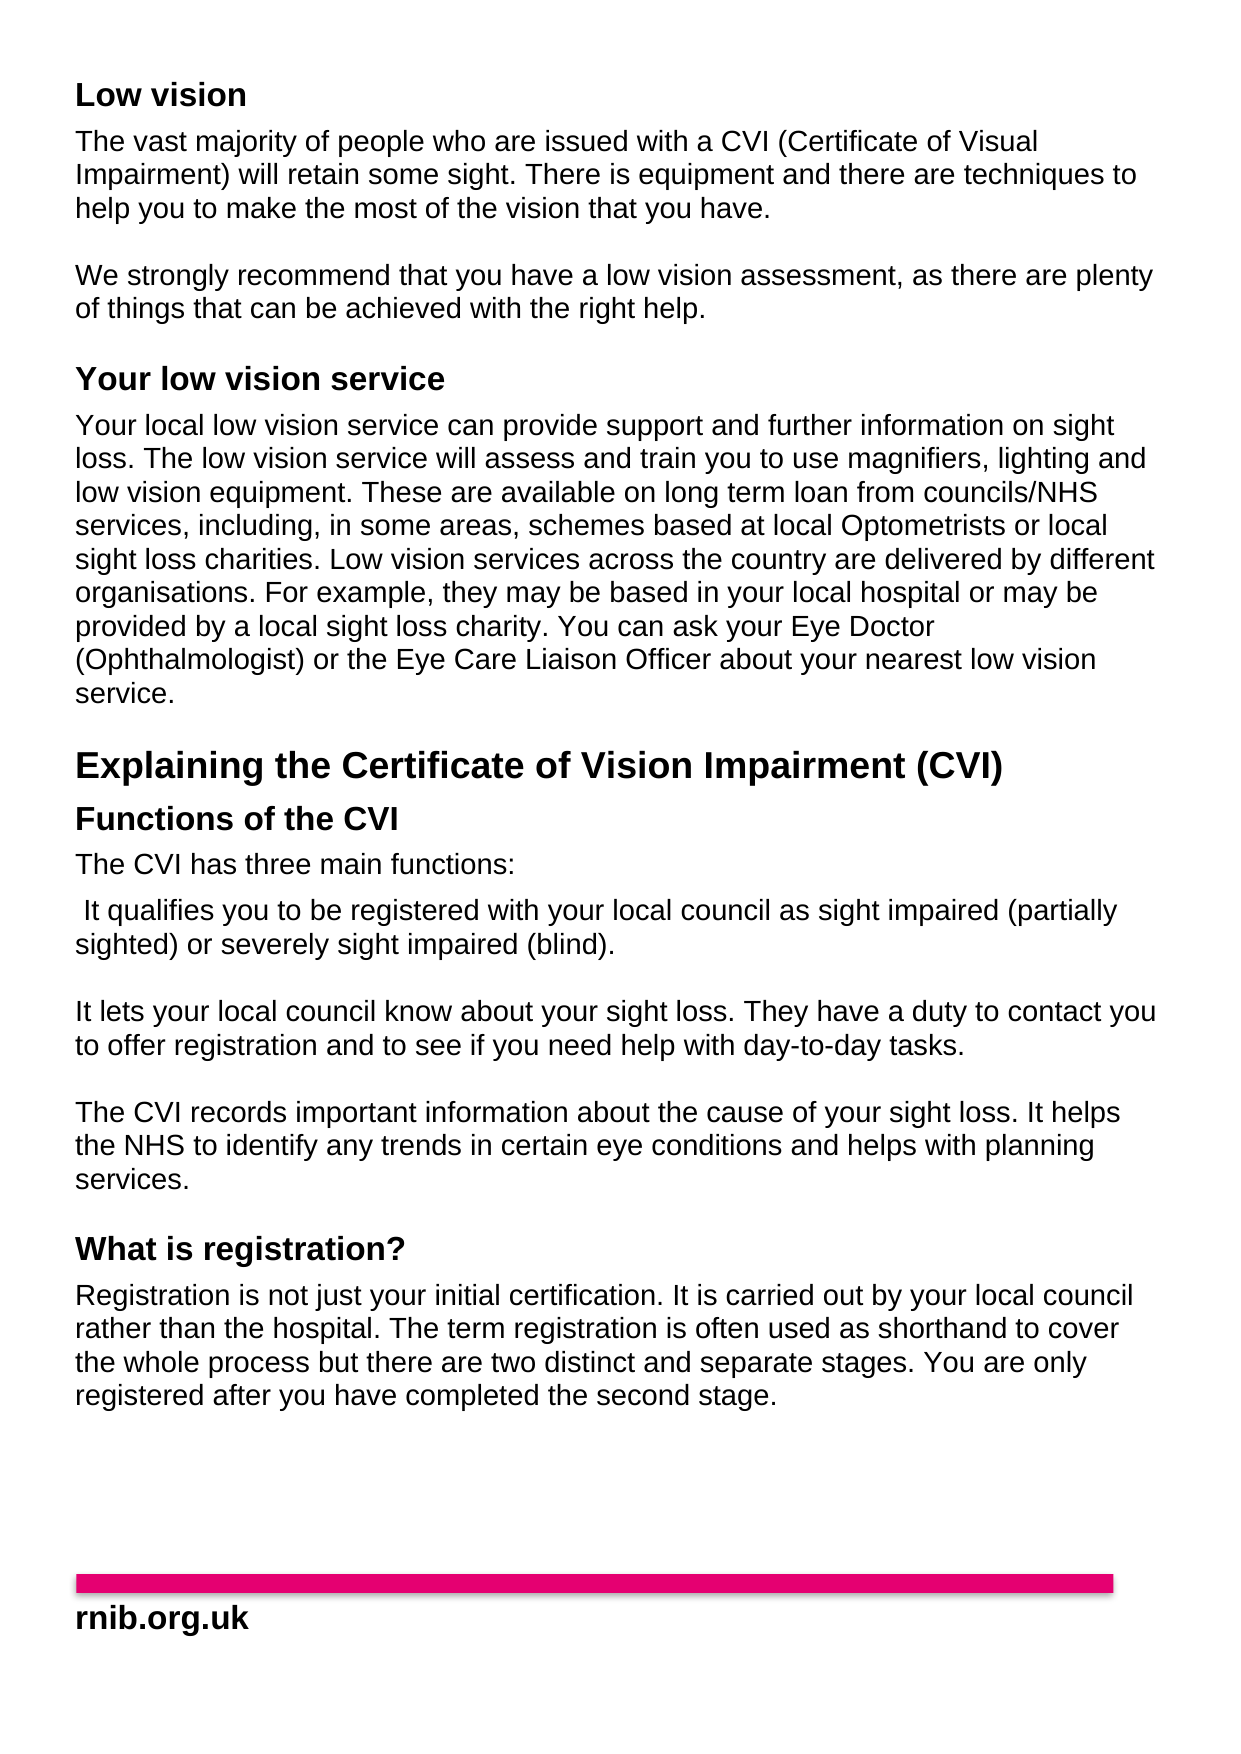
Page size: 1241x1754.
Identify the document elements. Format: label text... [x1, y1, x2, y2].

text The CVI has three main functions: [75, 847, 1165, 881]
text Registration is not just your initial certification. It is carried out by your local council rather than the hospital. The term registration is often used as shorthand to cover the whole process but there are two distinct and separate stages. You are only registered after you have completed the second stage. [75, 1278, 1165, 1412]
subtitle Explaining the Certificate of Vision Impairment (CVI) [75, 743, 1165, 786]
text It qualifies you to be registered with your local council as sight impaired (partially sighted) or severely sight impaired (blind). [75, 893, 1165, 961]
subtitle What is registration? [75, 1229, 1165, 1267]
subtitle Functions of the CVI [75, 798, 1165, 837]
text The CVI records important information about the cause of your sight loss. It helps the NHS to identify any trends in certain eye conditions and helps with planning services. [75, 1095, 1165, 1195]
text The vast majority of people who are issued with a CVI (Certificate of Visual Impairment) will retain some sight. There is equipment and there are techniques to help you to make the most of the vision that you have. [75, 124, 1165, 224]
text It lets your local council know about your sight loss. They have a duty to contact you to offer registration and to see if you need help with day-to-day tasks. [75, 994, 1165, 1061]
subtitle Your low vision service [75, 359, 1165, 397]
text We strongly recommend that you have a low vision assessment, as there are plenty of things that can be achieved with the right help. [75, 258, 1165, 325]
subtitle Low vision [75, 75, 1165, 113]
text Your local low vision service can provide support and further information on sight loss. The low vision service will assess and train you to use magnifiers, lighting and low vision equipment. These are available on long term loan from councils/NHS services, including, in some areas, schemes based at local Optometrists or local sight loss charities. Low vision services across the country are delivered by different organisations. For example, they may be based in your local hospital or may be provided by a local sight loss charity. You can ask your Eye Doctor (Ophthalmologist) or the Eye Care Liaison Officer about your nearest low vision service. [75, 407, 1165, 709]
